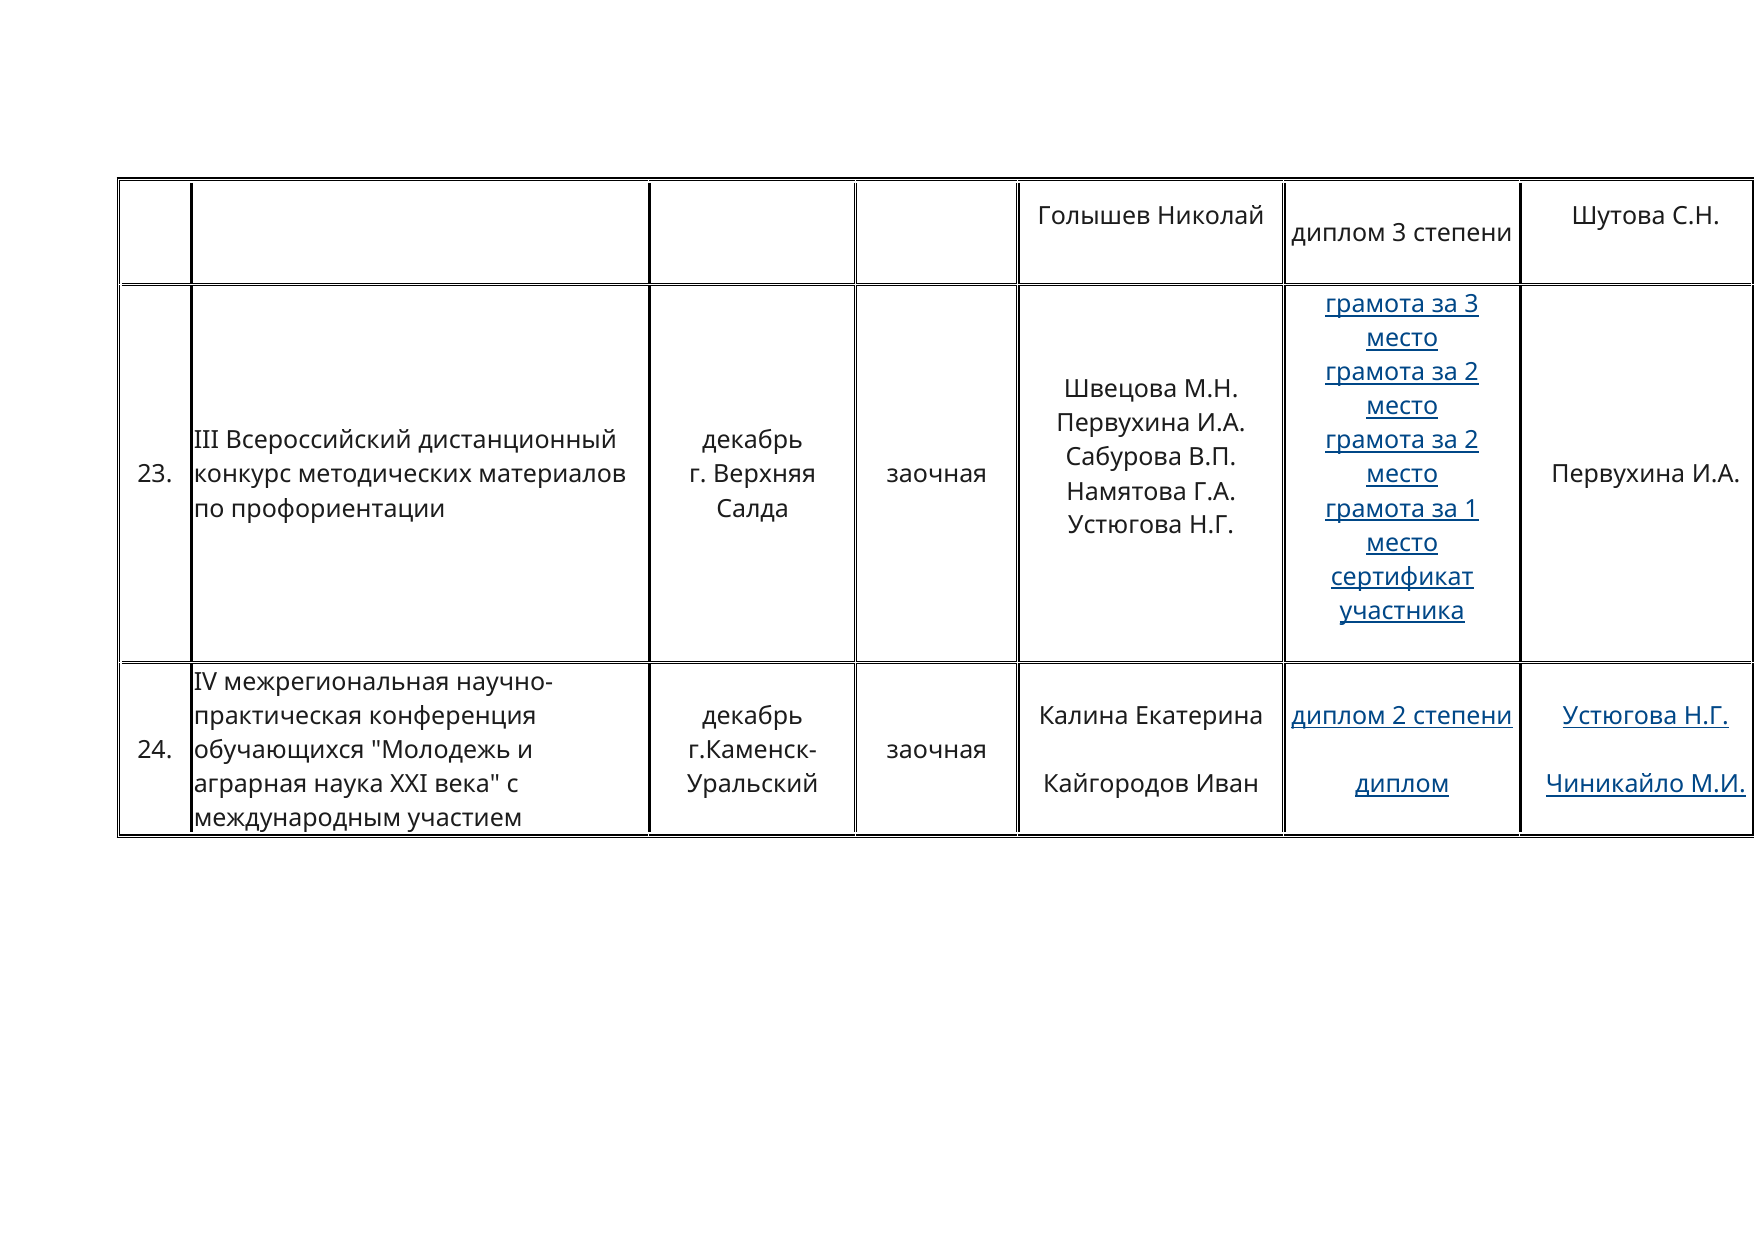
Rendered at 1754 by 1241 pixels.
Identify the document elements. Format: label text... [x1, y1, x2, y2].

table_cell IV межрегиональная научно-практическая конференция обучающихся "Молодежь и аграрная наука XXI века" с международным участием [191, 664, 649, 834]
table_cell Устюгова Н.Г. Чиникайло М.И. [1520, 661, 1754, 834]
table_cell Швецова М.Н. Первухина И.А. Сабурова В.П. Намятова Г.А. Устюгова Н.Г. [1020, 286, 1282, 661]
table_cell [191, 179, 649, 283]
table_cell заочная [857, 286, 1016, 661]
table_cell декабрь г.Каменск-Уральский [649, 664, 856, 834]
table_cell 23. [118, 283, 191, 661]
table_cell заочная [856, 661, 1018, 834]
table_cell Калина Екатерина Кайгородов Иван [1018, 661, 1284, 834]
table_cell диплом 2 степени диплом [1284, 664, 1520, 834]
table_cell грамота за 3 место грамота за 2 место грамота за 2 место грамота за 1 место сертификат участника [1286, 286, 1519, 661]
table_cell очная [856, 179, 1018, 283]
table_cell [649, 181, 856, 283]
table_cell III Всероссийский дистанционный конкурс методических материалов по профориентации [193, 286, 648, 661]
table_cell 22. [120, 181, 191, 283]
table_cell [1520, 181, 1752, 283]
table_cell декабрь г. Верхняя Салда [651, 286, 854, 661]
table_cell Первухина И.А. [1520, 283, 1754, 661]
table_cell 24. [118, 661, 191, 834]
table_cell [1018, 179, 1284, 283]
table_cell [1284, 179, 1520, 283]
